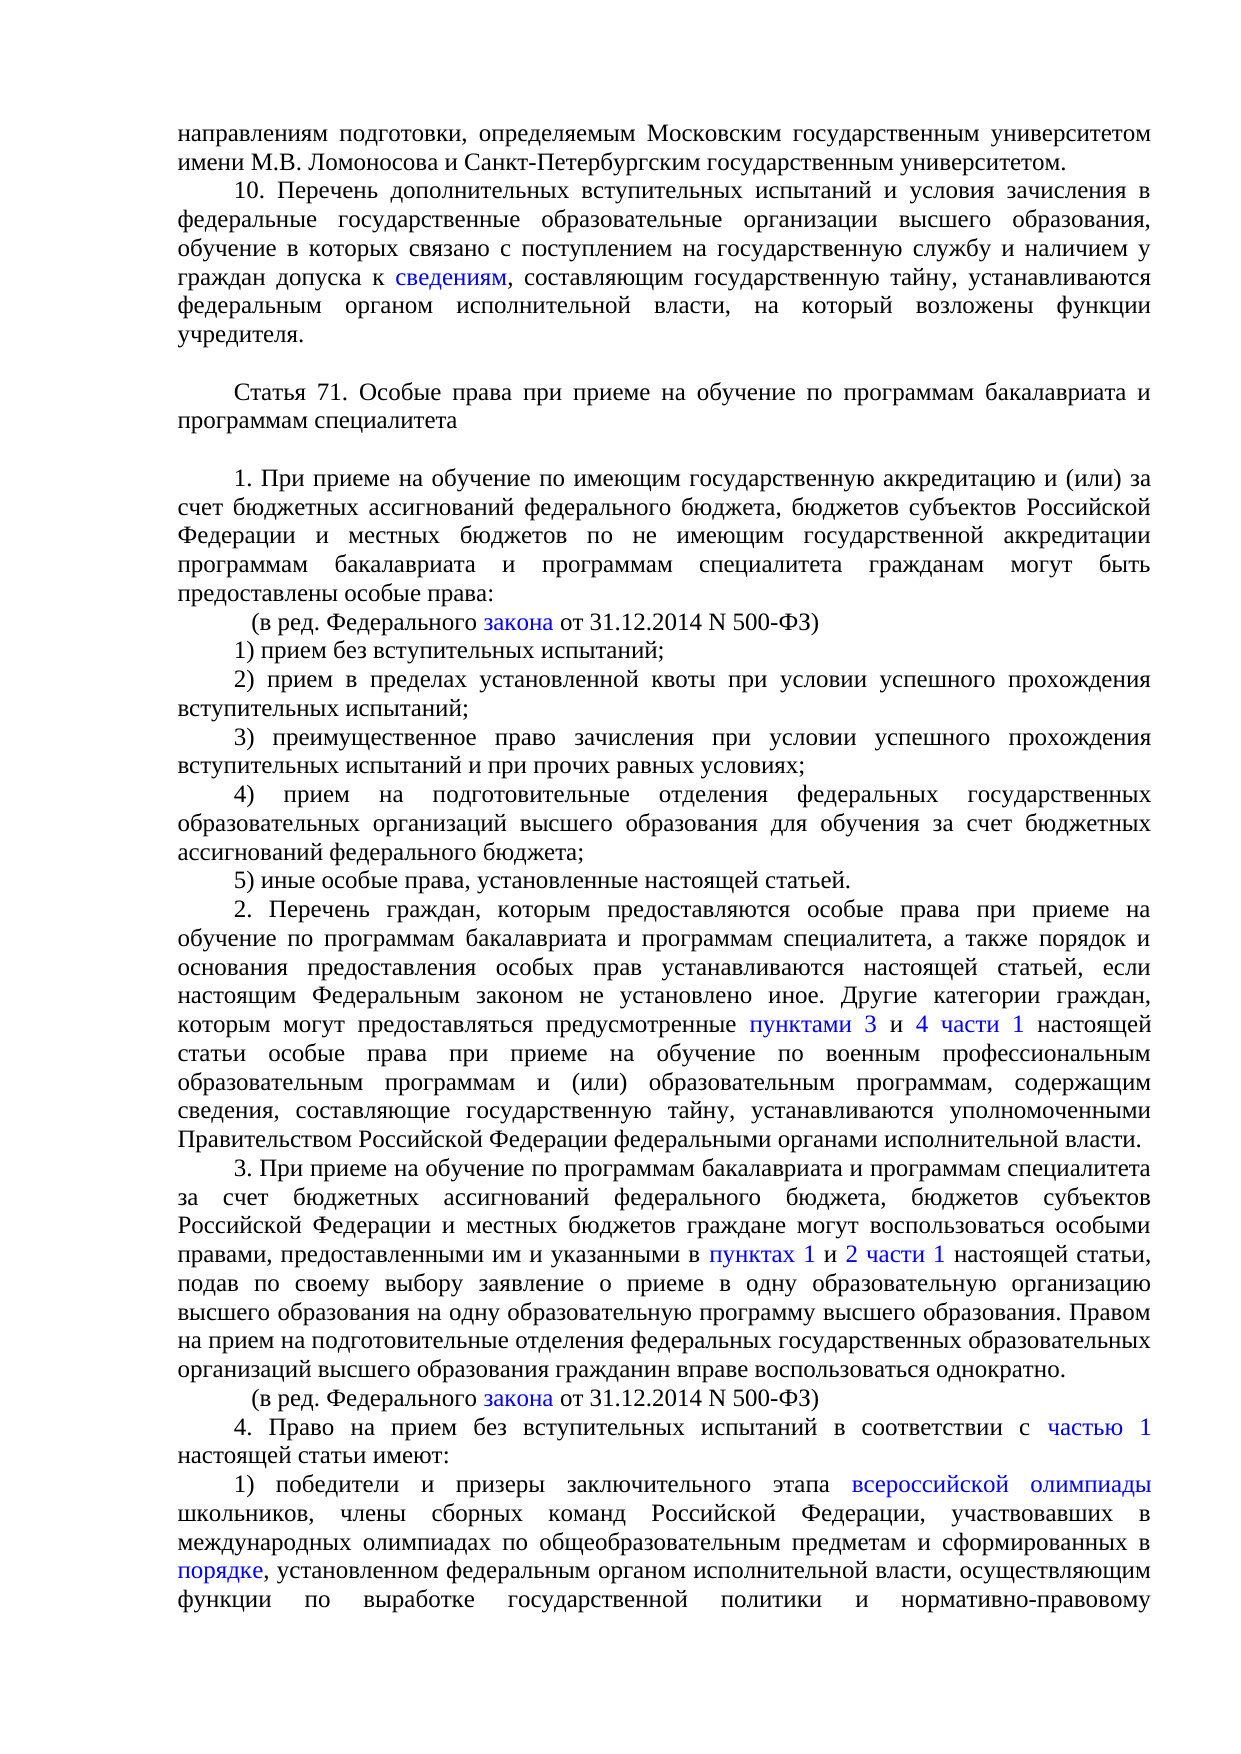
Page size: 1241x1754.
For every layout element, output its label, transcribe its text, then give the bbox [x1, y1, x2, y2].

text 4. Право на прием без вступительных испытаний в соответствии с частью 1 настоящей статьи имеют: [177, 1412, 1152, 1469]
text Статья 71. Особые права при приеме на обучение по программам бакалавриата и программам специалитета [177, 377, 1152, 434]
text 5) иные особые права, установленные настоящей статьей. [177, 866, 1152, 894]
text 2. Перечень граждан, которым предоставляются особые права при приеме на обучение по программам бакалавриата и программам специалитета, а также порядок и основания предоставления особых прав устанавливаются настоящей статьей, если настоящим Федеральным законом не установлено иное. Другие категории граждан, которым могут предоставляться предусмотренные пунктами 3 и 4 части 1 настоящей статьи особые права при приеме на обучение по военным профессиональным образовательным программам и (или) образовательным программам, содержащим сведения, составляющие государственную тайну, устанавливаются уполномоченными Правительством Российской Федерации федеральными органами исполнительной власти. [177, 894, 1152, 1153]
text 1. При приеме на обучение по имеющим государственную аккредитацию и (или) за счет бюджетных ассигнований федерального бюджета, бюджетов субъектов Российской Федерации и местных бюджетов по не имеющим государственной аккредитации программам бакалавриата и программам специалитета гражданам могут быть предоставлены особые права: [177, 463, 1152, 607]
text (в ред. Федерального закона от 31.12.2014 N 500-ФЗ) [177, 607, 1152, 636]
text (в ред. Федерального закона от 31.12.2014 N 500-ФЗ) [177, 1383, 1152, 1412]
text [177, 1469, 1152, 1613]
text 4) прием на подготовительные отделения федеральных государственных образовательных организаций высшего образования для обучения за счет бюджетных ассигнований федерального бюджета; [177, 779, 1152, 866]
text 3. При приеме на обучение по программам бакалавриата и программам специалитета за счет бюджетных ассигнований федерального бюджета, бюджетов субъектов Российской Федерации и местных бюджетов граждане могут воспользоваться особыми правами, предоставленными им и указанными в пунктах 1 и 2 части 1 настоящей статьи, подав по своему выбору заявление о приеме в одну образовательную организацию высшего образования на одну образовательную программу высшего образования. Правом на прием на подготовительные отделения федеральных государственных образовательных организаций высшего образования гражданин вправе воспользоваться однократно. [177, 1153, 1152, 1383]
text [177, 118, 1152, 176]
text 3) преимущественное право зачисления при условии успешного прохождения вступительных испытаний и при прочих равных условиях; [177, 722, 1152, 779]
text 2) прием в пределах установленной квоты при условии успешного прохождения вступительных испытаний; [177, 664, 1152, 722]
text 10. Перечень дополнительных вступительных испытаний и условия зачисления в федеральные государственные образовательные организации высшего образования, обучение в которых связано с поступлением на государственную службу и наличием у граждан допуска к сведениям, составляющим государственную тайну, устанавливаются федеральным органом исполнительной власти, на который возложены функции учредителя. [177, 176, 1152, 348]
text 1) прием без вступительных испытаний; [177, 636, 1152, 664]
